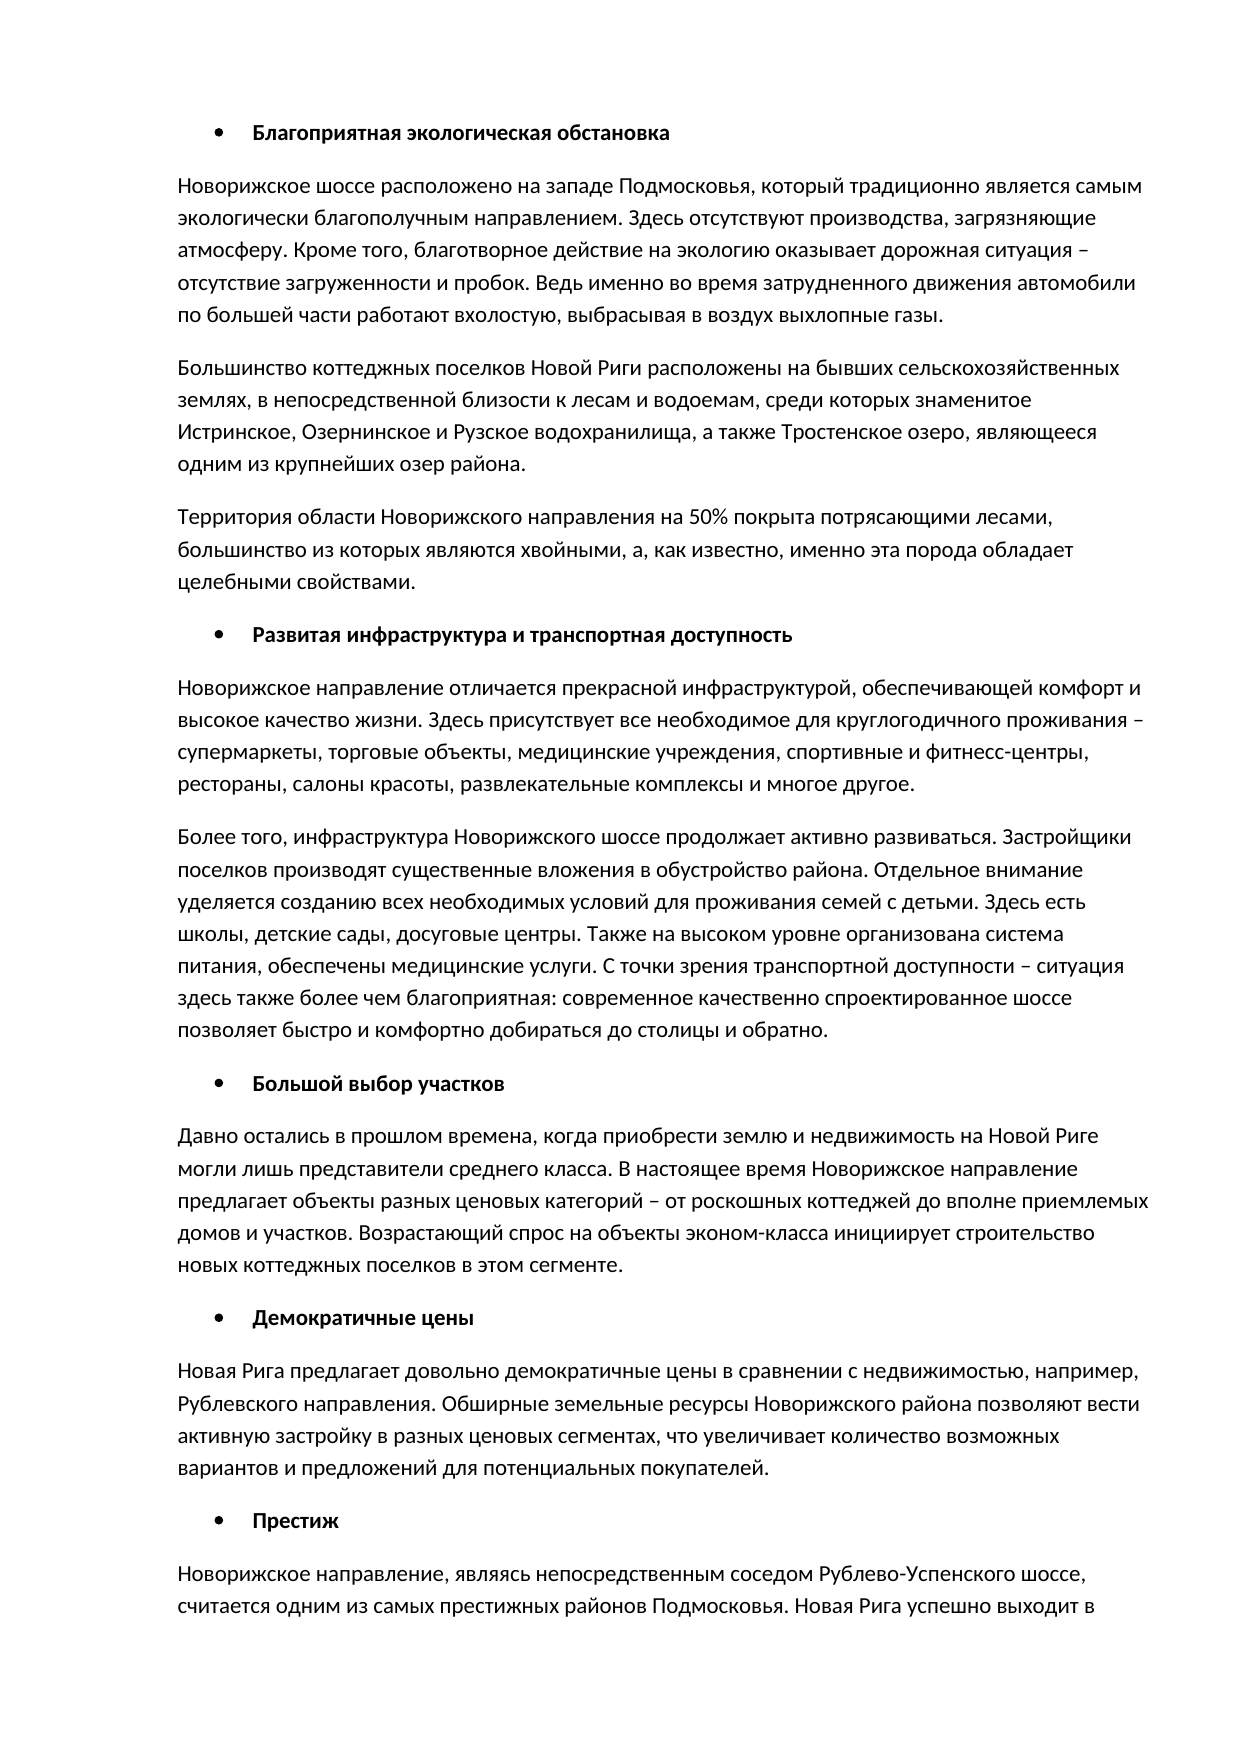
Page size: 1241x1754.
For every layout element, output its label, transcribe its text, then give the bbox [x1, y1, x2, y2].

list Благоприятная экологическая обстановка [215, 118, 1152, 146]
text Большинство коттеджных поселков Новой Риги расположены на бывших сельскохозяйственных землях, в непосредственной близости к лесам и водоемам, среди которых знаменитое Истринское, Озернинское и Рузское водохранилища, а также Тростенское озеро, являющееся одним из крупнейших озер района. [177, 353, 1152, 477]
text Новая Рига предлагает довольно демократичные цены в сравнении с недвижимостью, например, Рублевского направления. Обширные земельные ресурсы Новорижского района позволяют вести активную застройку в разных ценовых сегментах, что увеличивает количество возможных вариантов и предложений для потенциальных покупателей. [177, 1356, 1152, 1481]
text Новорижское шоссе расположено на западе Подмосковья, который традиционно является самым экологически благополучным направлением. Здесь отсутствуют производства, загрязняющие атмосферу. Кроме того, благотворное действие на экологию оказывает дорожная ситуация – отсутствие загруженности и пробок. Ведь именно во время затрудненного движения автомобили по большей части работают вхолостую, выбрасывая в воздух выхлопные газы. [177, 171, 1152, 328]
list Демократичные цены [215, 1303, 1152, 1331]
text Более того, инфраструктура Новорижского шоссе продолжает активно развиваться. Застройщики поселков производят существенные вложения в обустройство района. Отдельное внимание уделяется созданию всех необходимых условий для проживания семей с детьми. Здесь есть школы, детские сады, досуговые центры. Также на высоком уровне организована система питания, обеспечены медицинские услуги. С точки зрения транспортной доступности – ситуация здесь также более чем благоприятная: современное качественно спроектированное шоссе позволяет быстро и комфортно добираться до столицы и обратно. [177, 822, 1152, 1044]
text Территория области Новорижского направления на 50% покрыта потрясающими лесами, большинство из которых являются хвойными, а, как известно, именно эта порода обладает целебными свойствами. [177, 502, 1152, 595]
list Престиж [215, 1506, 1152, 1534]
text Давно остались в прошлом времена, когда приобрести землю и недвижимость на Новой Риге могли лишь представители среднего класса. В настоящее время Новорижское направление предлагает объекты разных ценовых категорий – от роскошных коттеджей до вполне приемлемых домов и участков. Возрастающий спрос на объекты эконом-класса инициирует строительство новых коттеджных поселков в этом сегменте. [177, 1122, 1152, 1278]
list Большой выбор участков [215, 1069, 1152, 1097]
text Новорижское направление отличается прекрасной инфраструктурой, обеспечивающей комфорт и высокое качество жизни. Здесь присутствует все необходимое для круглогодичного проживания – супермаркеты, торговые объекты, медицинские учреждения, спортивные и фитнесс-центры, рестораны, салоны красоты, развлекательные комплексы и многое другое. [177, 673, 1152, 797]
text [177, 1559, 1152, 1619]
list Развитая инфраструктура и транспортная доступность [215, 620, 1152, 648]
